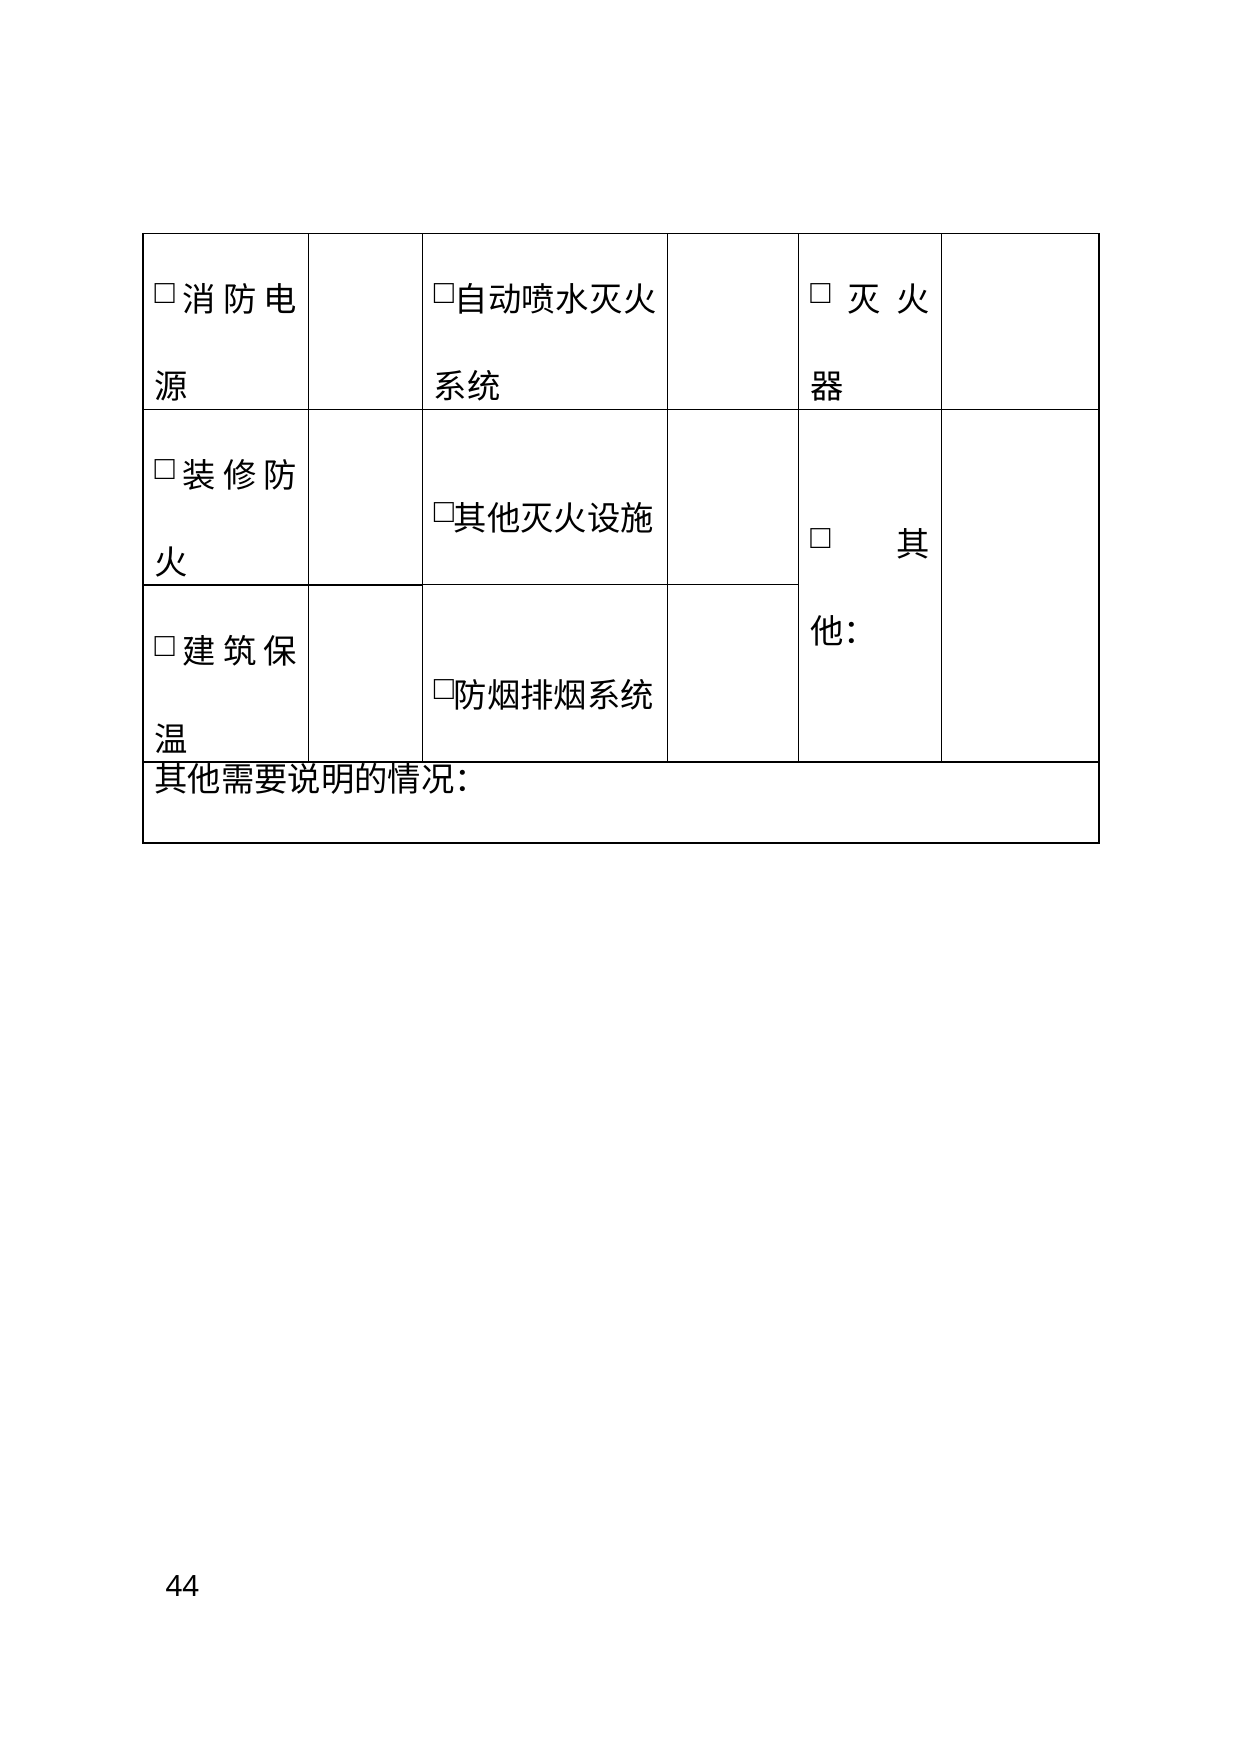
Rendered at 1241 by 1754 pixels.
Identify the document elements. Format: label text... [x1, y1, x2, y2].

table_cell □其他灭火设施 [423, 410, 667, 584]
table_cell □防烟排烟系统 [423, 585, 667, 761]
table_cell 其他需要说明的情况： [144, 763, 1098, 842]
table_cell [309, 586, 422, 761]
table_cell □灭火器 [799, 234, 941, 408]
table_cell □装修防火 [144, 410, 308, 584]
table_cell □其他： [799, 410, 941, 761]
table_cell □自动喷水灭火系统 [423, 234, 667, 408]
table_cell [942, 234, 1098, 408]
table_cell [668, 234, 798, 408]
table_cell □建筑保温 [144, 586, 308, 761]
table_cell [942, 410, 1098, 761]
table_cell [668, 410, 798, 584]
table_cell [309, 234, 422, 408]
table_cell □消防电源 [144, 234, 308, 408]
table_cell [309, 410, 422, 584]
table_cell [668, 585, 798, 761]
